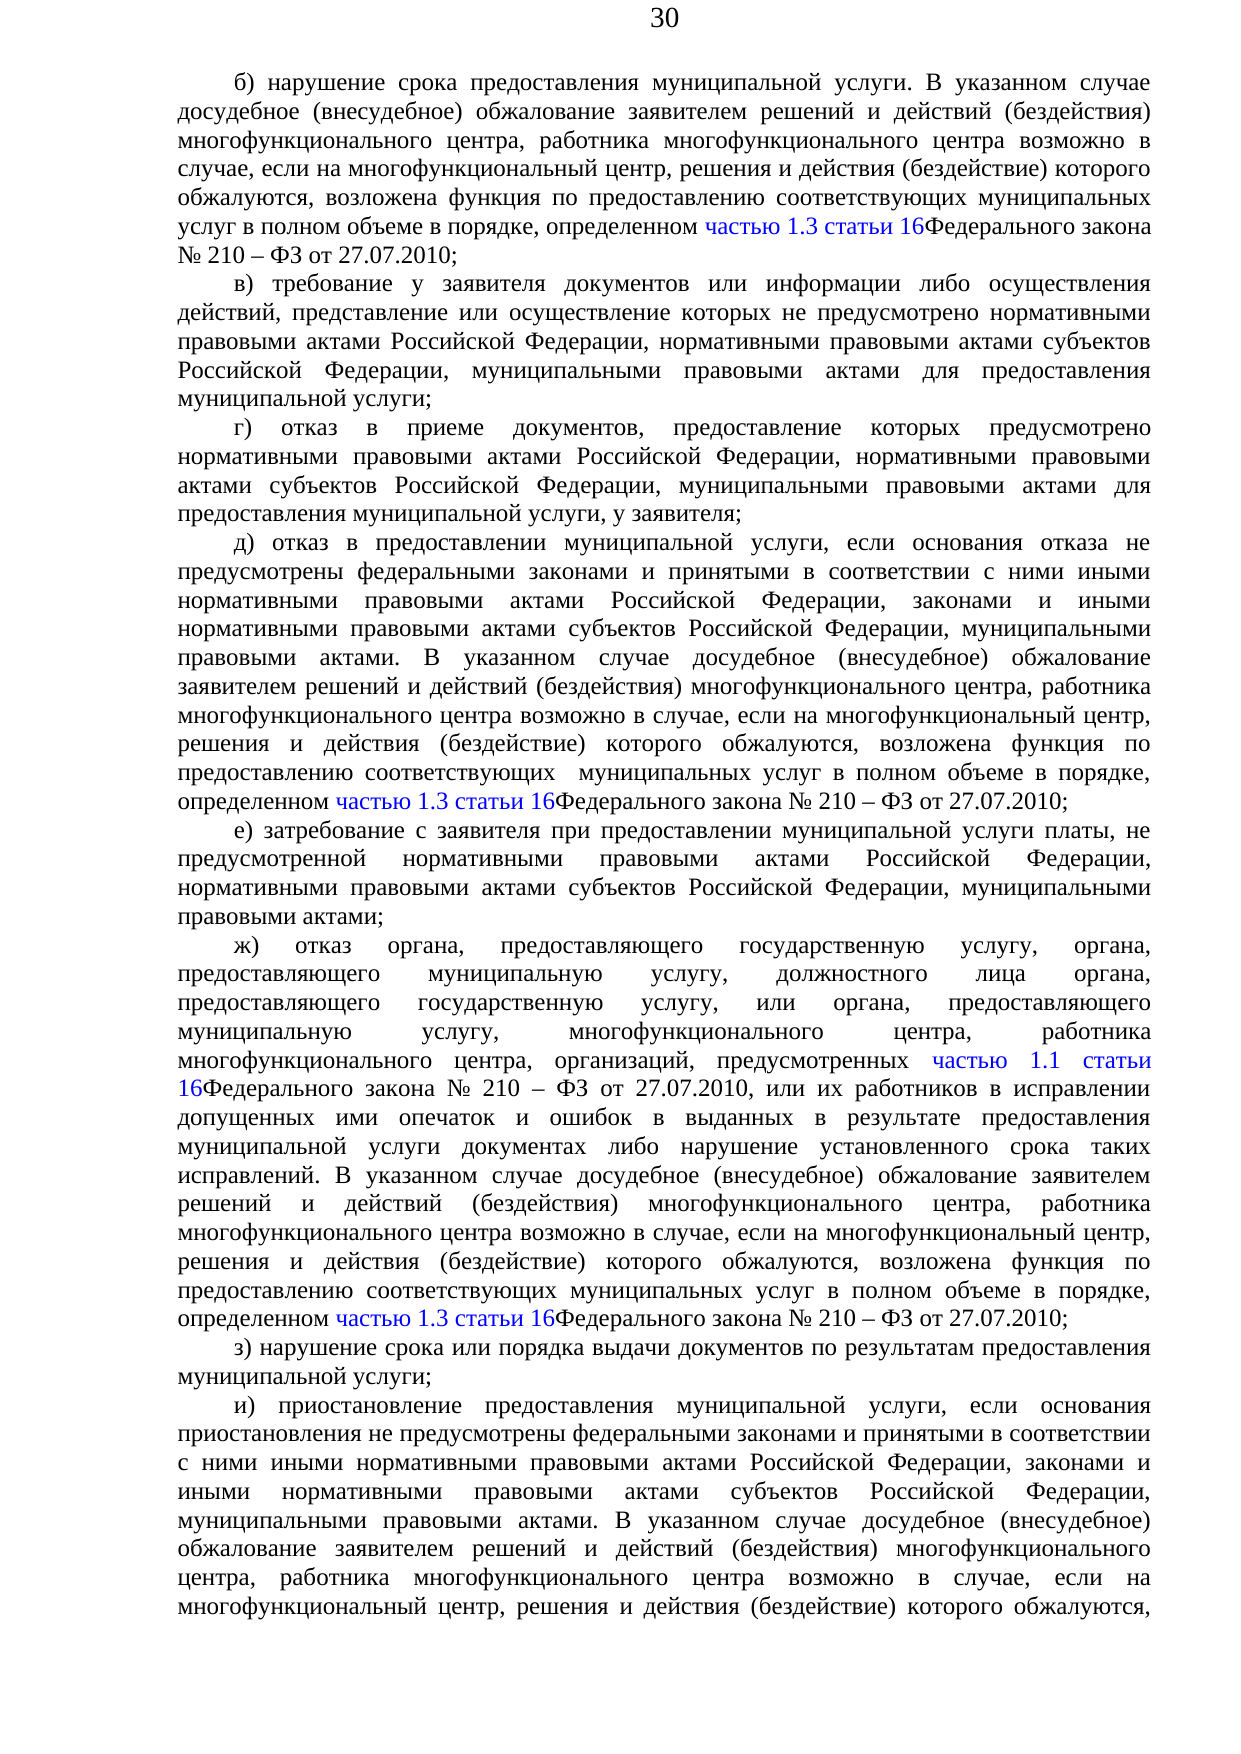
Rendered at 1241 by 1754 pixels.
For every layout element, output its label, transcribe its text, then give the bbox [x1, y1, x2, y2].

text в) требование у заявителя документов или информации либо осуществления действий, представление или осуществление которых не предусмотрено нормативными правовыми актами Российской Федерации, нормативными правовыми актами субъектов Российской Федерации, муниципальными правовыми актами для предоставления муниципальной услуги; [177, 268, 1152, 412]
text б) нарушение срока предоставления муниципальной услуги. В указанном случае досудебное (внесудебное) обжалование заявителем решений и действий (бездействия) многофункционального центра, работника многофункционального центра возможно в случае, если на многофункциональный центр, решения и действия (бездействие) которого обжалуются, возложена функция по предоставлению соответствующих муниципальных услуг в полном объеме в порядке, определенном частью 1.3 статьи 16Федерального закона № 210 – ФЗ от 27.07.2010; [177, 67, 1152, 268]
text ж) отказ органа, предоставляющего государственную услугу, органа, предоставляющего муниципальную услугу, должностного лица органа, предоставляющего государственную услугу, или органа, предоставляющего муниципальную услугу, многофункционального центра, работника многофункционального центра, организаций, предусмотренных частью 1.1 статьи 16Федерального закона № 210 – ФЗ от 27.07.2010, или их работников в исправлении допущенных ими опечаток и ошибок в выданных в результате предоставления муниципальной услуги документах либо нарушение установленного срока таких исправлений. В указанном случае досудебное (внесудебное) обжалование заявителем решений и действий (бездействия) многофункционального центра, работника многофункционального центра возможно в случае, если на многофункциональный центр, решения и действия (бездействие) которого обжалуются, возложена функция по предоставлению соответствующих муниципальных услуг в полном объеме в порядке, определенном частью 1.3 статьи 16Федерального закона № 210 – ФЗ от 27.07.2010; [177, 930, 1152, 1332]
text з) нарушение срока или порядка выдачи документов по результатам предоставления муниципальной услуги; [177, 1332, 1152, 1390]
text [177, 1390, 1152, 1620]
text г) отказ в приеме документов, предоставление которых предусмотрено нормативными правовыми актами Российской Федерации, нормативными правовыми актами субъектов Российской Федерации, муниципальными правовыми актами для предоставления муниципальной услуги, у заявителя; [177, 412, 1152, 527]
text д) отказ в предоставлении муниципальной услуги, если основания отказа не предусмотрены федеральными законами и принятыми в соответствии с ними иными нормативными правовыми актами Российской Федерации, законами и иными нормативными правовыми актами субъектов Российской Федерации, муниципальными правовыми актами. В указанном случае досудебное (внесудебное) обжалование заявителем решений и действий (бездействия) многофункционального центра, работника многофункционального центра возможно в случае, если на многофункциональный центр, решения и действия (бездействие) которого обжалуются, возложена функция по предоставлению соответствующих муниципальных услуг в полном объеме в порядке, определенном частью 1.3 статьи 16Федерального закона № 210 – ФЗ от 27.07.2010; [177, 527, 1152, 815]
text е) затребование с заявителя при предоставлении муниципальной услуги платы, не предусмотренной нормативными правовыми актами Российской Федерации, нормативными правовыми актами субъектов Российской Федерации, муниципальными правовыми актами; [177, 815, 1152, 930]
